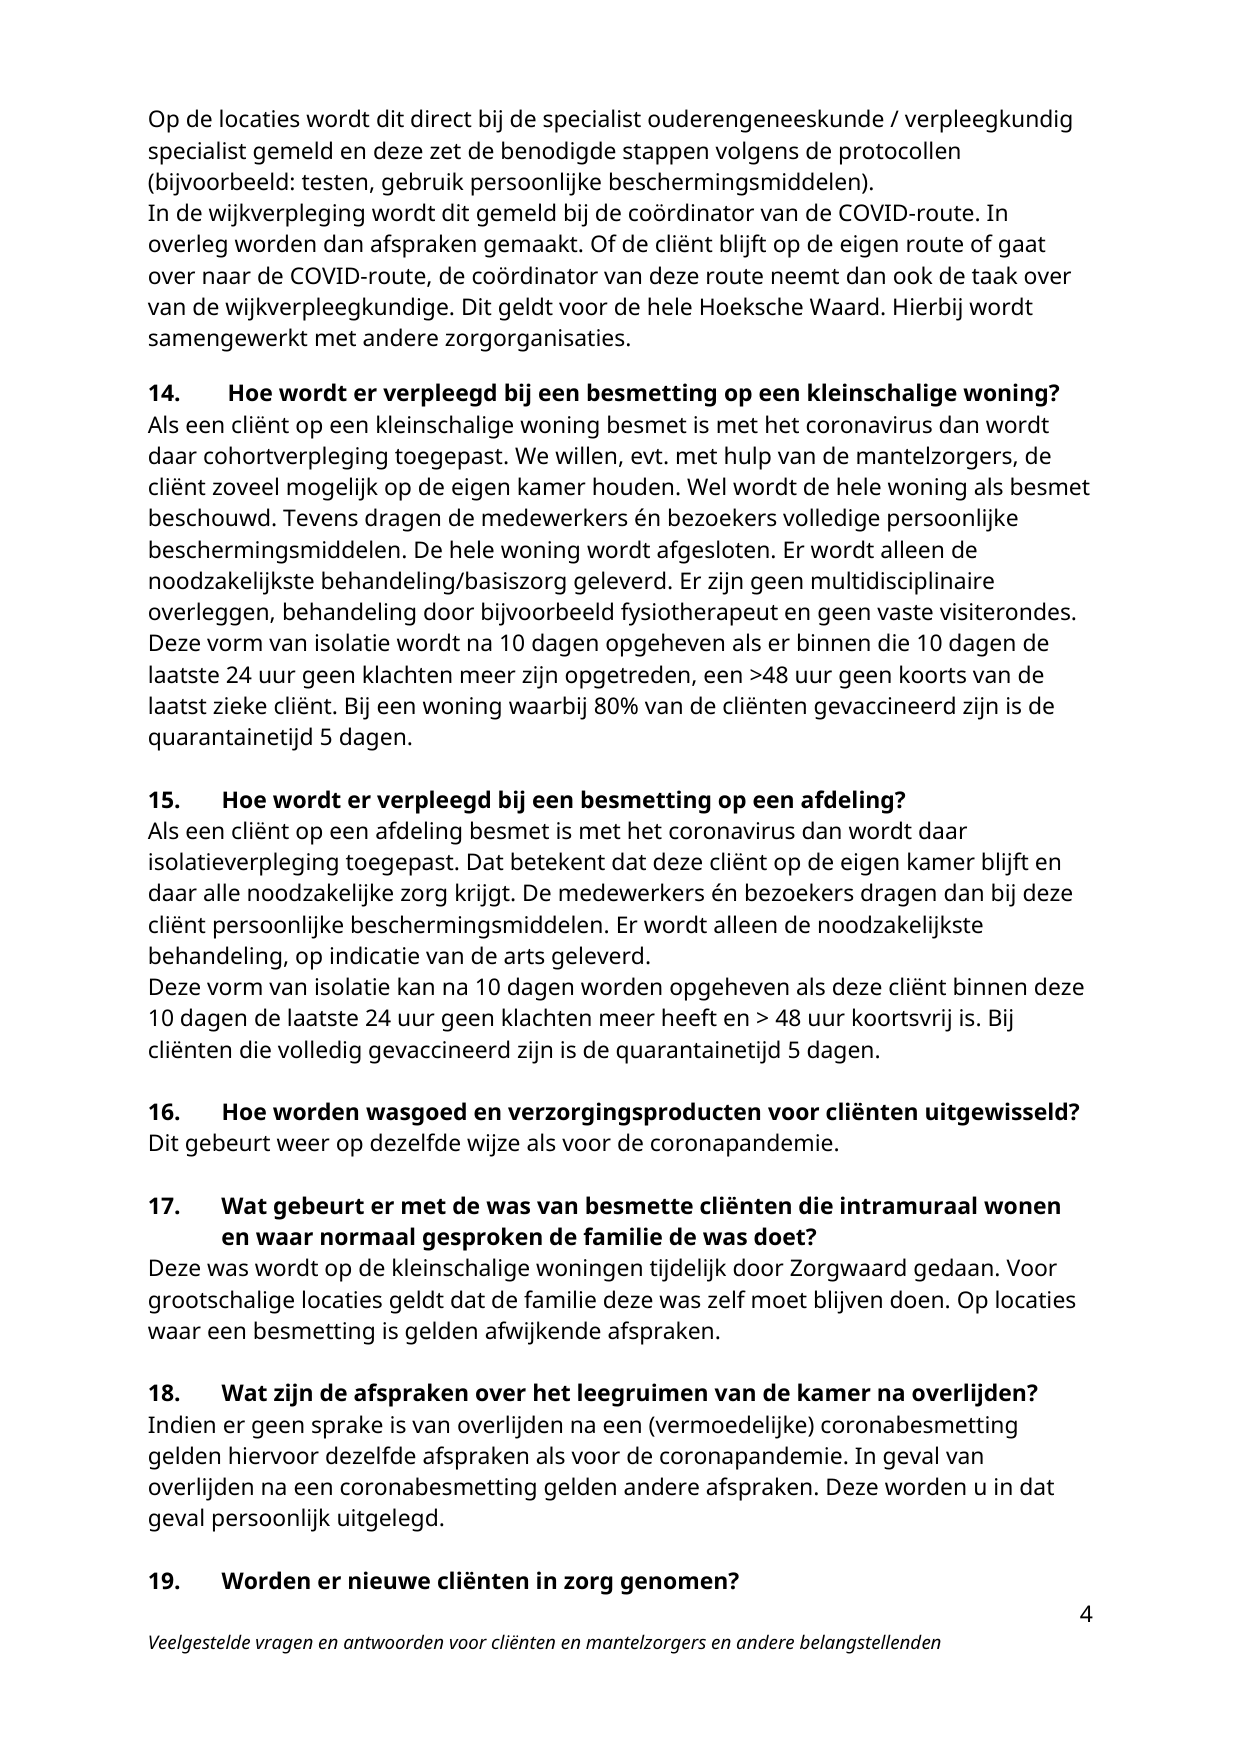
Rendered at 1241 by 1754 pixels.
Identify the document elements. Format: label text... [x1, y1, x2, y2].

text In de wijkverpleging wordt dit gemeld bij de coördinator van de COVID-route. In overleg worden dan afspraken gemaakt. Of de cliënt blijft op de eigen route of gaat over naar de COVID-route, de coördinator van deze route neemt dan ook de taak over van de wijkverpleegkundige. Dit geldt voor de hele Hoeksche Waard. Hierbij wordt samengewerkt met andere zorgorganisaties. [148, 197, 1093, 353]
text 19. Worden er nieuwe cliënten in zorg genomen? [148, 1565, 1093, 1596]
text Indien er geen sprake is van overlijden na een (vermoedelijke) coronabesmetting gelden hiervoor dezelfde afspraken als voor de coronapandemie. In geval van overlijden na een coronabesmetting gelden andere afspraken. Deze worden u in dat geval persoonlijk uitgelegd. [148, 1409, 1093, 1534]
text Dit gebeurt weer op dezelfde wijze als voor de coronapandemie. [148, 1127, 1093, 1159]
text 16. Hoe worden wasgoed en verzorgingsproducten voor cliënten uitgewisseld? [148, 1096, 1093, 1127]
text 17. Wat gebeurt er met de was van besmette cliënten die intramuraal wonen en waar normaal gesproken de familie de was doet? [148, 1190, 1093, 1252]
text Op de locaties wordt dit direct bij de specialist ouderengeneeskunde / verpleegkundig specialist gemeld en deze zet de benodigde stappen volgens de protocollen (bijvoorbeeld: testen, gebruik persoonlijke beschermingsmiddelen). [148, 103, 1093, 197]
text 14. Hoe wordt er verpleegd bij een besmetting op een kleinschalige woning? [148, 377, 1093, 409]
text 15. Hoe wordt er verpleegd bij een besmetting op een afdeling? [148, 784, 1093, 815]
text Als een cliënt op een kleinschalige woning besmet is met het coronavirus dan wordt daar cohortverpleging toegepast. We willen, evt. met hulp van de mantelzorgers, de cliënt zoveel mogelijk op de eigen kamer houden. Wel wordt de hele woning als besmet beschouwd. Tevens dragen de medewerkers én bezoekers volledige persoonlijke beschermingsmiddelen. De hele woning wordt afgesloten. Er wordt alleen de noodzakelijkste behandeling/basiszorg geleverd. Er zijn geen multidisciplinaire overleggen, behandeling door bijvoorbeeld fysiotherapeut en geen vaste visiterondes. Deze vorm van isolatie wordt na 10 dagen opgeheven als er binnen die 10 dagen de laatste 24 uur geen klachten meer zijn opgetreden, een >48 uur geen koorts van de laatst zieke cliënt. Bij een woning waarbij 80% van de cliënten gevaccineerd zijn is de quarantainetijd 5 dagen. [148, 409, 1093, 752]
text Deze was wordt op de kleinschalige woningen tijdelijk door Zorgwaard gedaan. Voor grootschalige locaties geldt dat de familie deze was zelf moet blijven doen. Op locaties waar een besmetting is gelden afwijkende afspraken. [148, 1252, 1093, 1346]
text Als een cliënt op een afdeling besmet is met het coronavirus dan wordt daar isolatieverpleging toegepast. Dat betekent dat deze cliënt op de eigen kamer blijft en daar alle noodzakelijke zorg krijgt. De medewerkers én bezoekers dragen dan bij deze cliënt persoonlijke beschermingsmiddelen. Er wordt alleen de noodzakelijkste behandeling, op indicatie van de arts geleverd. [148, 815, 1093, 971]
text 18. Wat zijn de afspraken over het leegruimen van de kamer na overlijden? [148, 1377, 1093, 1409]
text Deze vorm van isolatie kan na 10 dagen worden opgeheven als deze cliënt binnen deze 10 dagen de laatste 24 uur geen klachten meer heeft en > 48 uur koortsvrij is. Bij cliënten die volledig gevaccineerd zijn is de quarantainetijd 5 dagen. [148, 971, 1093, 1065]
